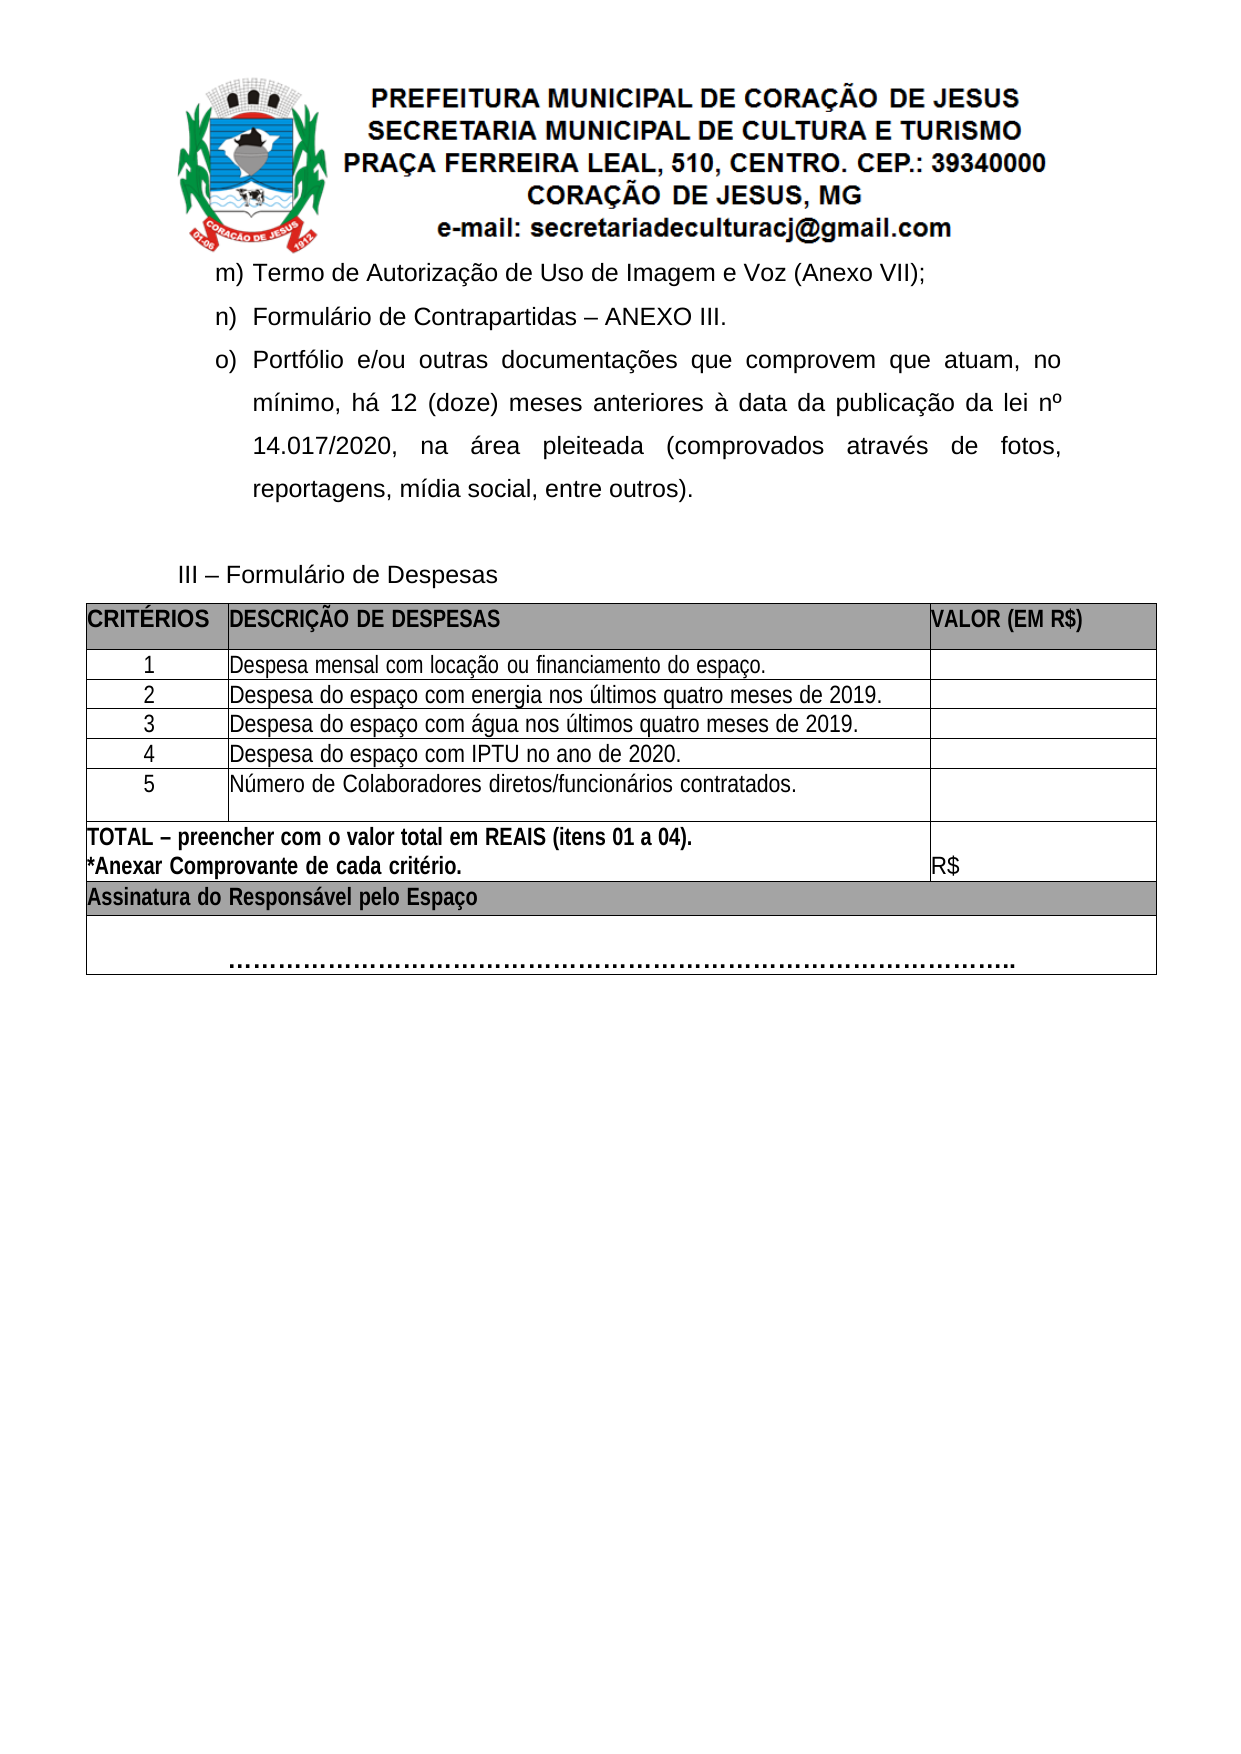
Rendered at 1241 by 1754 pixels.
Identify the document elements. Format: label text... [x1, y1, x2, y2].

table_cell 4 [87, 739, 228, 768]
table_header DESCRIÇÃO DE DESPESAS [229, 604, 930, 649]
picture [177, 73, 1063, 259]
table_cell ………………………………………………………………………………….. [87, 916, 1156, 974]
table_cell Despesa do espaço com IPTU no ano de 2020. [229, 739, 930, 768]
table_header VALOR (EM R$) [931, 604, 1156, 649]
table_cell [931, 709, 1156, 738]
table_cell [931, 739, 1156, 768]
table_header CRITÉRIOS [87, 604, 228, 649]
table_cell TOTAL – preencher com o valor total em REAIS (itens 01 a 04). *Anexar Comprovante de cada critério. [87, 822, 930, 881]
table_cell R$ [931, 822, 1156, 881]
list Formulário de Contrapartidas – ANEXO III. [215, 301, 1063, 330]
table_cell Despesa mensal com locação ou financiamento do espaço. [229, 650, 930, 678]
list Portfólio e/ou outras documentações que comprovem que atuam, no mínimo, há 12 (doze) meses anteriores à data da publicação da lei nº 14.017/2020, na área pleiteada (comprovados através de fotos, reportagens, mídia social, entre outros). [215, 344, 1063, 503]
table_cell 5 [87, 769, 228, 821]
table_cell 2 [87, 680, 228, 708]
table_cell 3 [87, 709, 228, 738]
table_cell Assinatura do Responsável pelo Espaço [87, 882, 1156, 915]
table_cell Despesa do espaço com água nos últimos quatro meses de 2019. [229, 709, 930, 738]
table_cell Despesa do espaço com energia nos últimos quatro meses de 2019. [229, 680, 930, 708]
text III – Formulário de Despesas [177, 560, 1063, 589]
table_cell [931, 769, 1156, 821]
table_cell 1 [87, 650, 228, 678]
list Termo de Autorização de Uso de Imagem e Voz (Anexo VII); [215, 259, 1063, 287]
table_cell Número de Colaboradores diretos/funcionários contratados. [229, 769, 930, 821]
table_cell [931, 680, 1156, 708]
table_cell [931, 650, 1156, 678]
